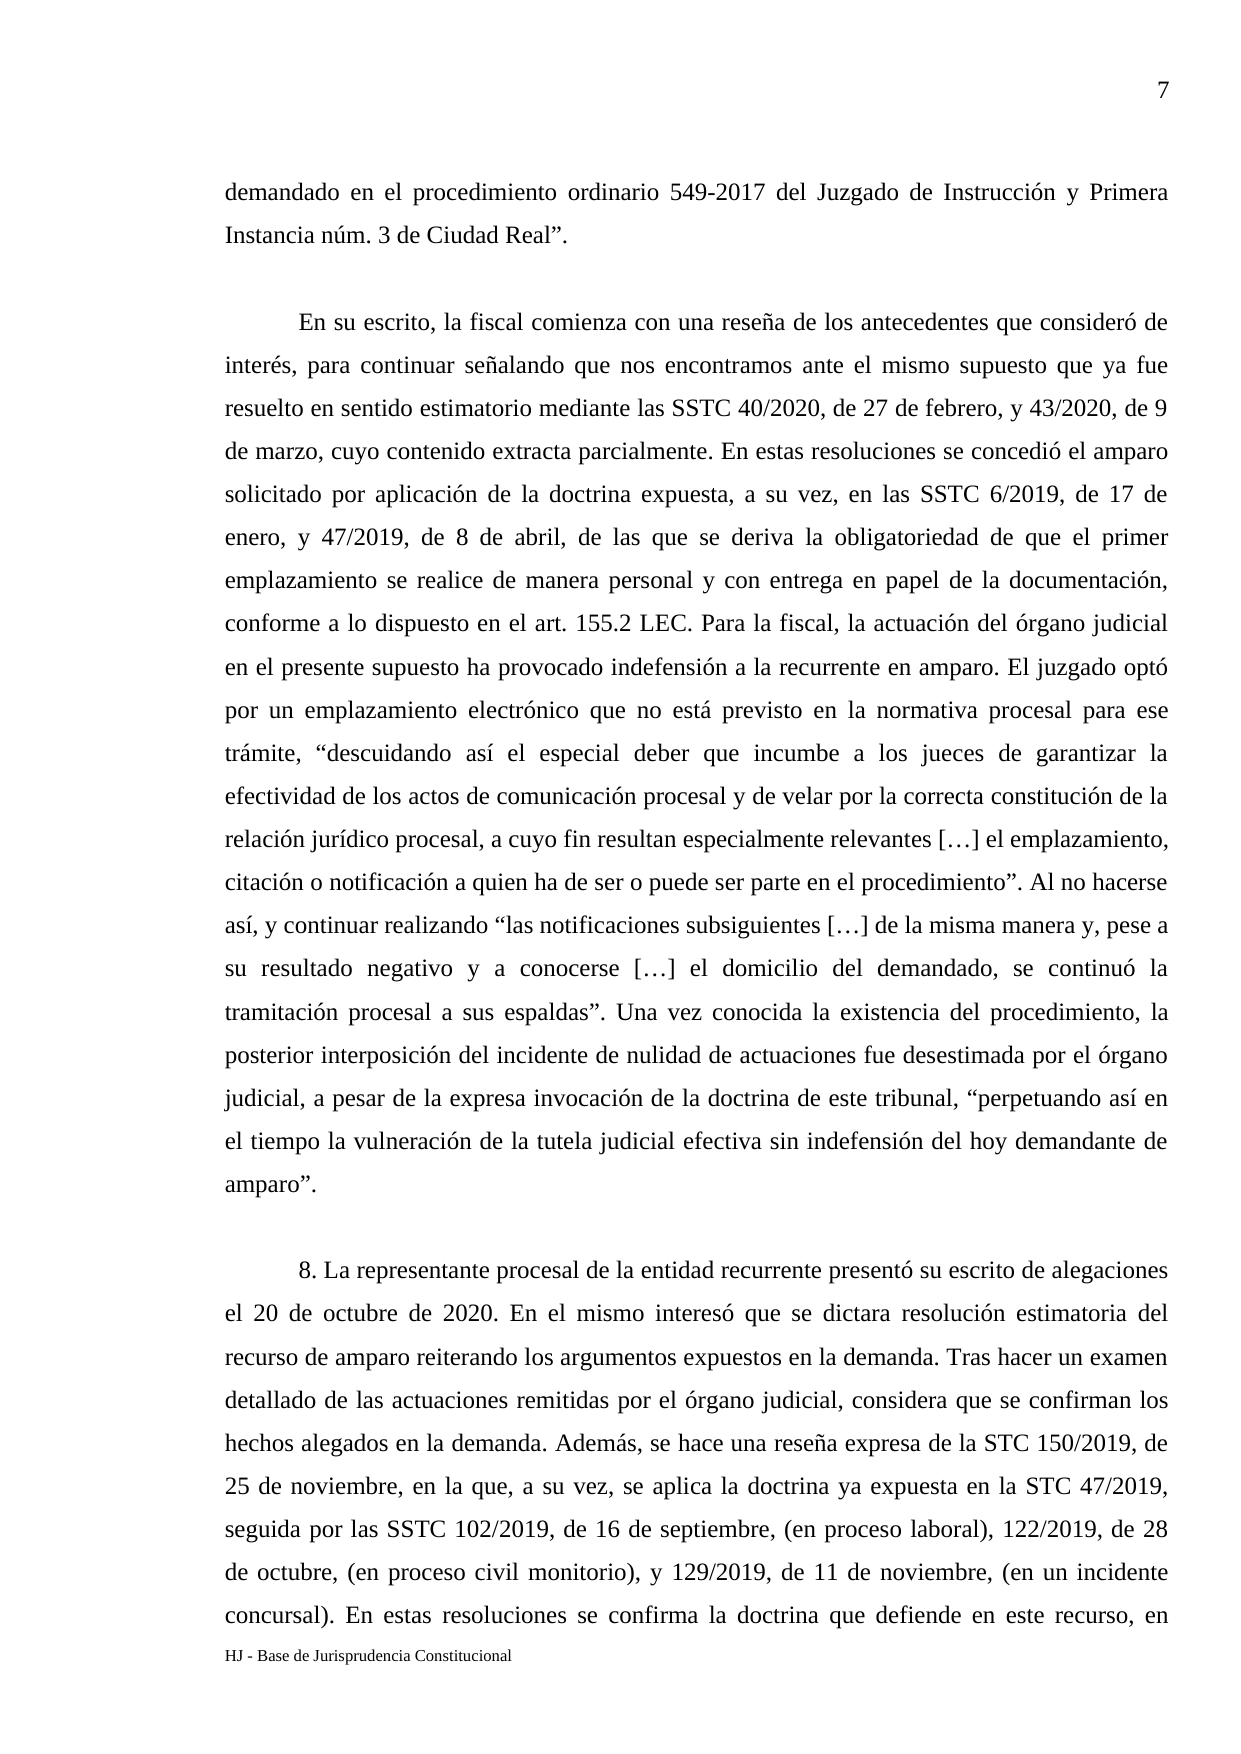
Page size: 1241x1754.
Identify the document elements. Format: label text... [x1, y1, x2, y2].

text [224, 177, 1169, 249]
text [224, 1255, 1169, 1629]
text En su escrito, la fiscal comienza con una reseña de los antecedentes que consideró de interés, para continuar señalando que nos encontramos ante el mismo supuesto que ya fue resuelto en sentido estimatorio mediante las SSTC 40/2020, de 27 de febrero, y 43/2020, de 9 de marzo, cuyo contenido extracta parcialmente. En estas resoluciones se concedió el amparo solicitado por aplicación de la doctrina expuesta, a su vez, en las SSTC 6/2019, de 17 de enero, y 47/2019, de 8 de abril, de las que se deriva la obligatoriedad de que el primer emplazamiento se realice de manera personal y con entrega en papel de la documentación, conforme a lo dispuesto en el art. 155.2 LEC. Para la fiscal, la actuación del órgano judicial en el presente supuesto ha provocado indefensión a la recurrente en amparo. El juzgado optó por un emplazamiento electrónico que no está previsto en la normativa procesal para ese trámite, “descuidando así el especial deber que incumbe a los jueces de garantizar la efectividad de los actos de comunicación procesal y de velar por la correcta constitución de la relación jurídico procesal, a cuyo fin resultan especialmente relevantes […] el emplazamiento, citación o notificación a quien ha de ser o puede ser parte en el procedimiento”. Al no hacerse así, y continuar realizando “las notificaciones subsiguientes […] de la misma manera y, pese a su resultado negativo y a conocerse […] el domicilio del demandado, se continuó la tramitación procesal a sus espaldas”. Una vez conocida la existencia del procedimiento, la posterior interposición del incidente de nulidad de actuaciones fue desestimada por el órgano judicial, a pesar de la expresa invocación de la doctrina de este tribunal, “perpetuando así en el tiempo la vulneración de la tutela judicial efectiva sin indefensión del hoy demandante de amparo”. [224, 307, 1169, 1198]
